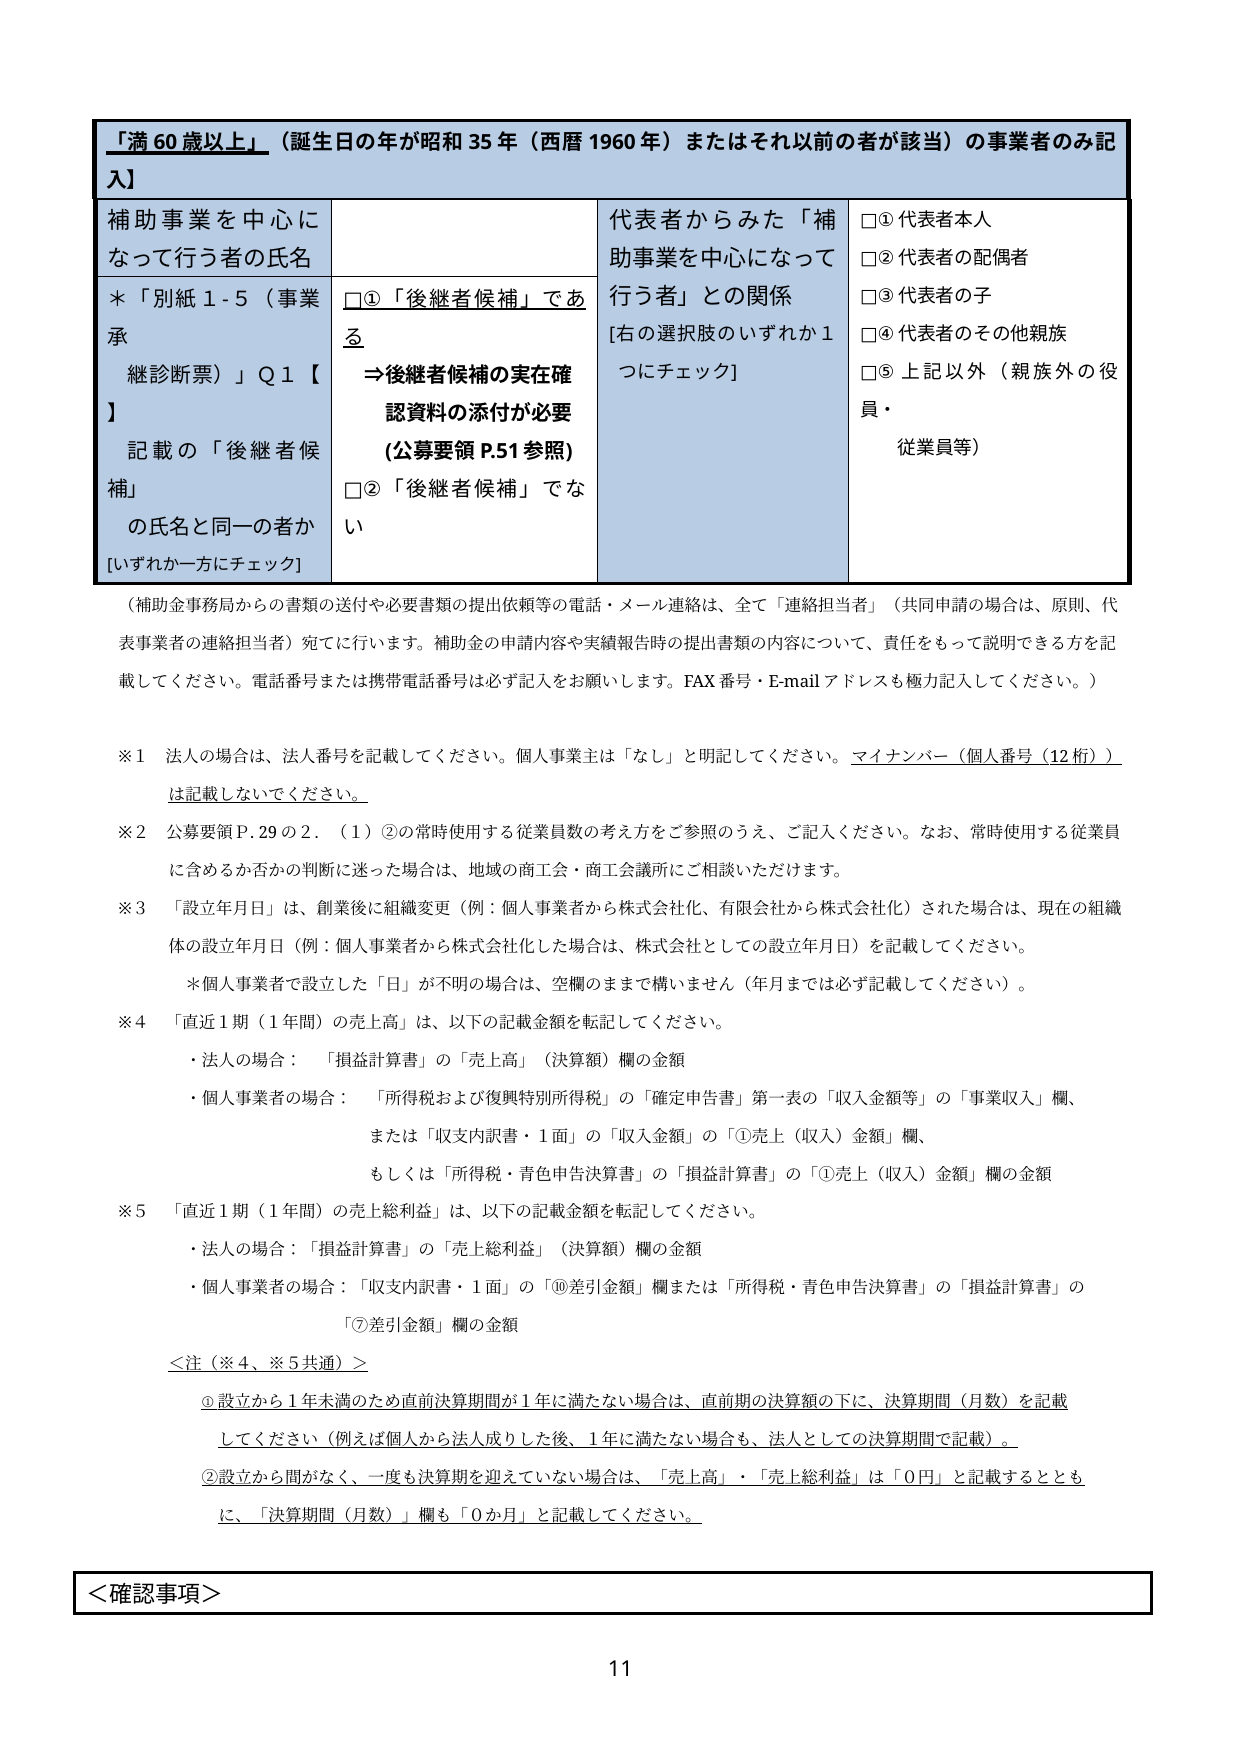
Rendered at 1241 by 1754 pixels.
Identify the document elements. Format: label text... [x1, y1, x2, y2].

text ※３ 「設立年月日」は、創業後に組織変更（例：個人事業者から株式会社化、有限会社から株式会社化）された場合は、現在の組織体の設立年月日（例：個人事業者から株式会社化した場合は、株式会社としての設立年月日）を記載してください。 [118, 888, 1122, 964]
text ②設立から間がなく、一度も決算期を迎えていない場合は、「売上高」・「売上総利益」は「０円」と記載するととも [118, 1457, 1122, 1495]
table_cell □①「後継者候補」である ⇒後継者候補の実在確 認資料の添付が必要 (公募要領P.51参照) □②「後継者候補」でない [332, 277, 597, 582]
text ＊個人事業者で設立した「日」が不明の場合は、空欄のままで構いません（年月までは必ず記載してください）。 [118, 964, 1122, 1002]
text ・法人の場合：「損益計算書」の「売上総利益」（決算額）欄の金額 [118, 1230, 1122, 1268]
text または「収支内訳書・１面」の「収入金額」の「①売上（収入）金額」欄、 [118, 1116, 1122, 1154]
text もしくは「所得税・青色申告決算書」の「損益計算書」の「①売上（収入）金額」欄の金額 [118, 1154, 1122, 1192]
text ※１ 法人の場合は、法人番号を記載してください。個人事業主は「なし」と明記してください。マイナンバー（個人番号（12桁））は記載しないでください。 [118, 737, 1122, 813]
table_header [76, 1574, 1150, 1612]
text ・個人事業者の場合：「収支内訳書・１面」の「⑩差引金額」欄または「所得税・青色申告決算書」の「損益計算書」の [118, 1268, 1122, 1306]
table_header □①代表者本人 □②代表者の配偶者 □③代表者の子 □④代表者のその他親族 □⑤上記以外（親族外の役員・ 従業員等） [849, 200, 1127, 582]
text ・法人の場合： 「損益計算書」の「売上高」（決算額）欄の金額 [118, 1040, 1122, 1078]
text してください（例えば個人から法人成りした後、１年に満たない場合も、法人としての決算期間で記載）。 [118, 1419, 1122, 1457]
text 「⑦差引金額」欄の金額 [118, 1306, 1122, 1343]
table_header 代表者からみた「補助事業を中心になって行う者」との関係 [右の選択肢のいずれか１つにチェック] [598, 200, 848, 582]
text ＜注（※４、※５共通）＞ [118, 1343, 1122, 1381]
text （補助金事務局からの書類の送付や必要書類の提出依頼等の電話・メール連絡は、全て「連絡担当者」（共同申請の場合は、原則、代表事業者の連絡担当者）宛てに行います。補助金の申請内容や実績報告時の提出書類の内容について、責任をもって説明できる方を記載してください。電話番号または携帯電話番号は必ず記入をお願いします。FAX番号・E-mailアドレスも極力記入してください。） [118, 585, 1122, 699]
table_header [97, 122, 1126, 198]
text に、「決算期間（月数）」欄も「０か月」と記載してください。 [118, 1495, 1122, 1533]
text ※４ 「直近１期（１年間）の売上高」は、以下の記載金額を転記してください。 [118, 1002, 1122, 1040]
table_header [332, 200, 597, 276]
text ・個人事業者の場合： 「所得税および復興特別所得税」の「確定申告書」第一表の「収入金額等」の「事業収入」欄、 [118, 1078, 1122, 1116]
text ※５ 「直近１期（１年間）の売上総利益」は、以下の記載金額を転記してください。 [118, 1192, 1122, 1230]
table_header 補助事業を中心になって行う者の氏名 [98, 200, 331, 276]
text ※２ 公募要領Ｐ. 29の２．（１）②の常時使用する従業員数の考え方をご参照のうえ、ご記入ください。なお、常時使用する従業員に含めるか否かの判断に迷った場合は、地域の商工会・商工会議所にご相談いただけます。 [118, 813, 1122, 888]
text ①設立から１年未満のため直前決算期間が１年に満たない場合は、直前期の決算額の下に、決算期間（月数）を記載 [118, 1381, 1122, 1419]
table_cell ＊「別紙１-５（事業承 継診断票）」Ｑ１【 】 記載の「後継者候補」 の氏名と同一の者か [いずれか一方にチェック] [98, 277, 331, 582]
